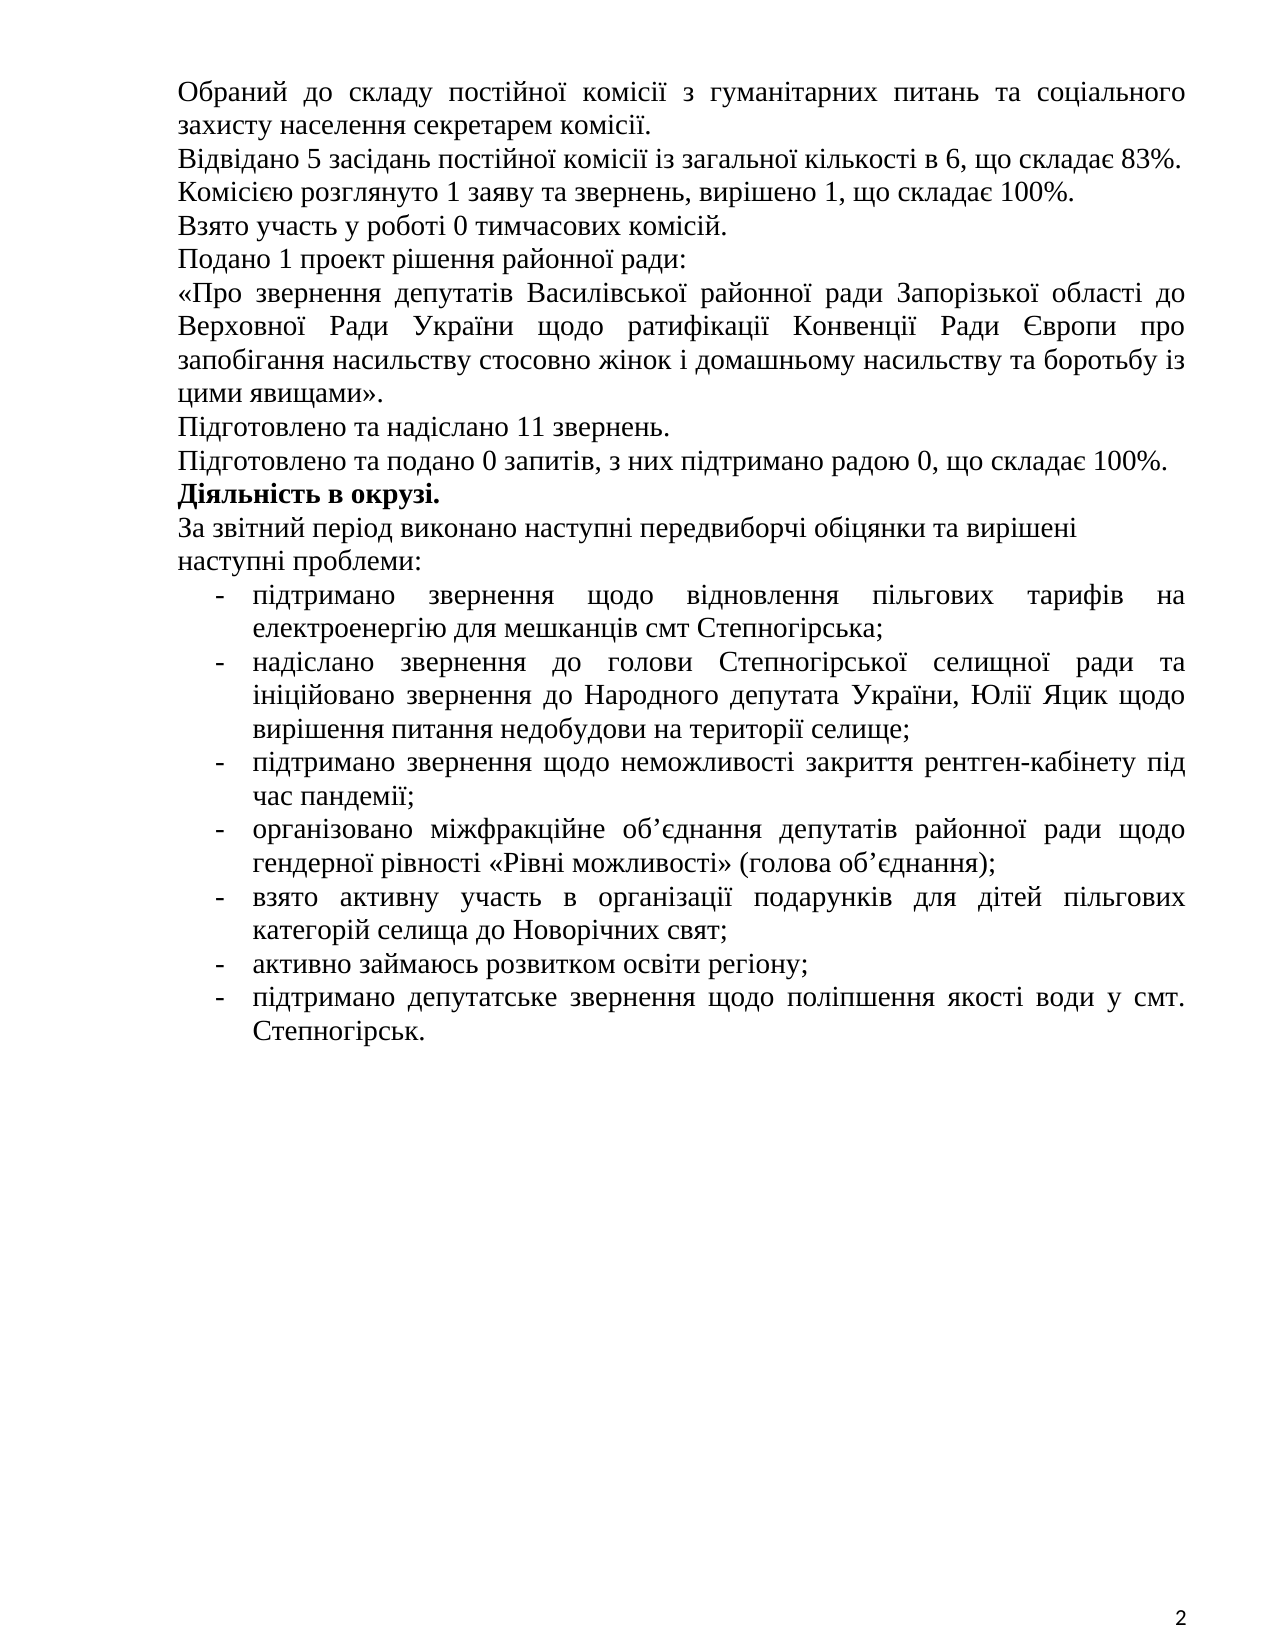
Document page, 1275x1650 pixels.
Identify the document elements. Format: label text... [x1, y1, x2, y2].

text Підготовлено та подано 0 запитів, з них підтримано радою 0, що складає 100%. [177, 443, 1186, 476]
list взято активну участь в організації подарунків для дітей пільгових категорій селища до Новорічних свят; [215, 879, 1186, 946]
text За звітний період виконано наступні передвиборчі обіцянки та вирішені [177, 510, 1186, 543]
list надіслано звернення до голови Степногірської селищної ради та ініційовано звернення до Народного депутата України, Юлії Яцик щодо вирішення питання недобудови на території селище; [215, 644, 1186, 744]
text Подано 1 проект рішення районної ради: [177, 241, 1186, 275]
list організовано міжфракційне об’єднання депутатів районної ради щодо гендерної рівності «Рівні можливості» (голова об’єднання); [215, 812, 1186, 879]
text Комісією розглянуто 1 заяву та звернень, вирішено 1, що складає 100%. [177, 174, 1186, 208]
text Обраний до складу постійної комісії з гуманітарних питань та соціального захисту населення секретарем комісії. [177, 74, 1186, 141]
list підтримано звернення щодо неможливості закриття рентген-кабінету під час пандемії; [215, 744, 1186, 812]
text Підготовлено та надіслано 11 звернень. [177, 409, 1186, 443]
text Діяльність в окрузі. [177, 476, 1186, 510]
text Взято участь у роботі 0 тимчасових комісій. [177, 208, 1186, 241]
list підтримано депутатське звернення щодо поліпшення якості води у смт. Степногірськ. [215, 979, 1186, 1046]
text Відвідано 5 засідань постійної комісії із загальної кількості в 6, що складає 83%. [177, 141, 1186, 174]
text наступні проблеми: [177, 543, 1186, 577]
list підтримано звернення щодо відновлення пільгових тарифів на електроенергію для мешканців смт Степногірська; [215, 577, 1186, 644]
text «Про звернення депутатів Василівської районної ради Запорізької області до Верховної Ради України щодо ратифікації Конвенції Ради Європи про запобігання насильству стосовно жінок і домашньому насильству та боротьбу із цими явищами». [177, 275, 1186, 409]
list активно займаюсь розвитком освіти регіону; [215, 946, 1186, 979]
